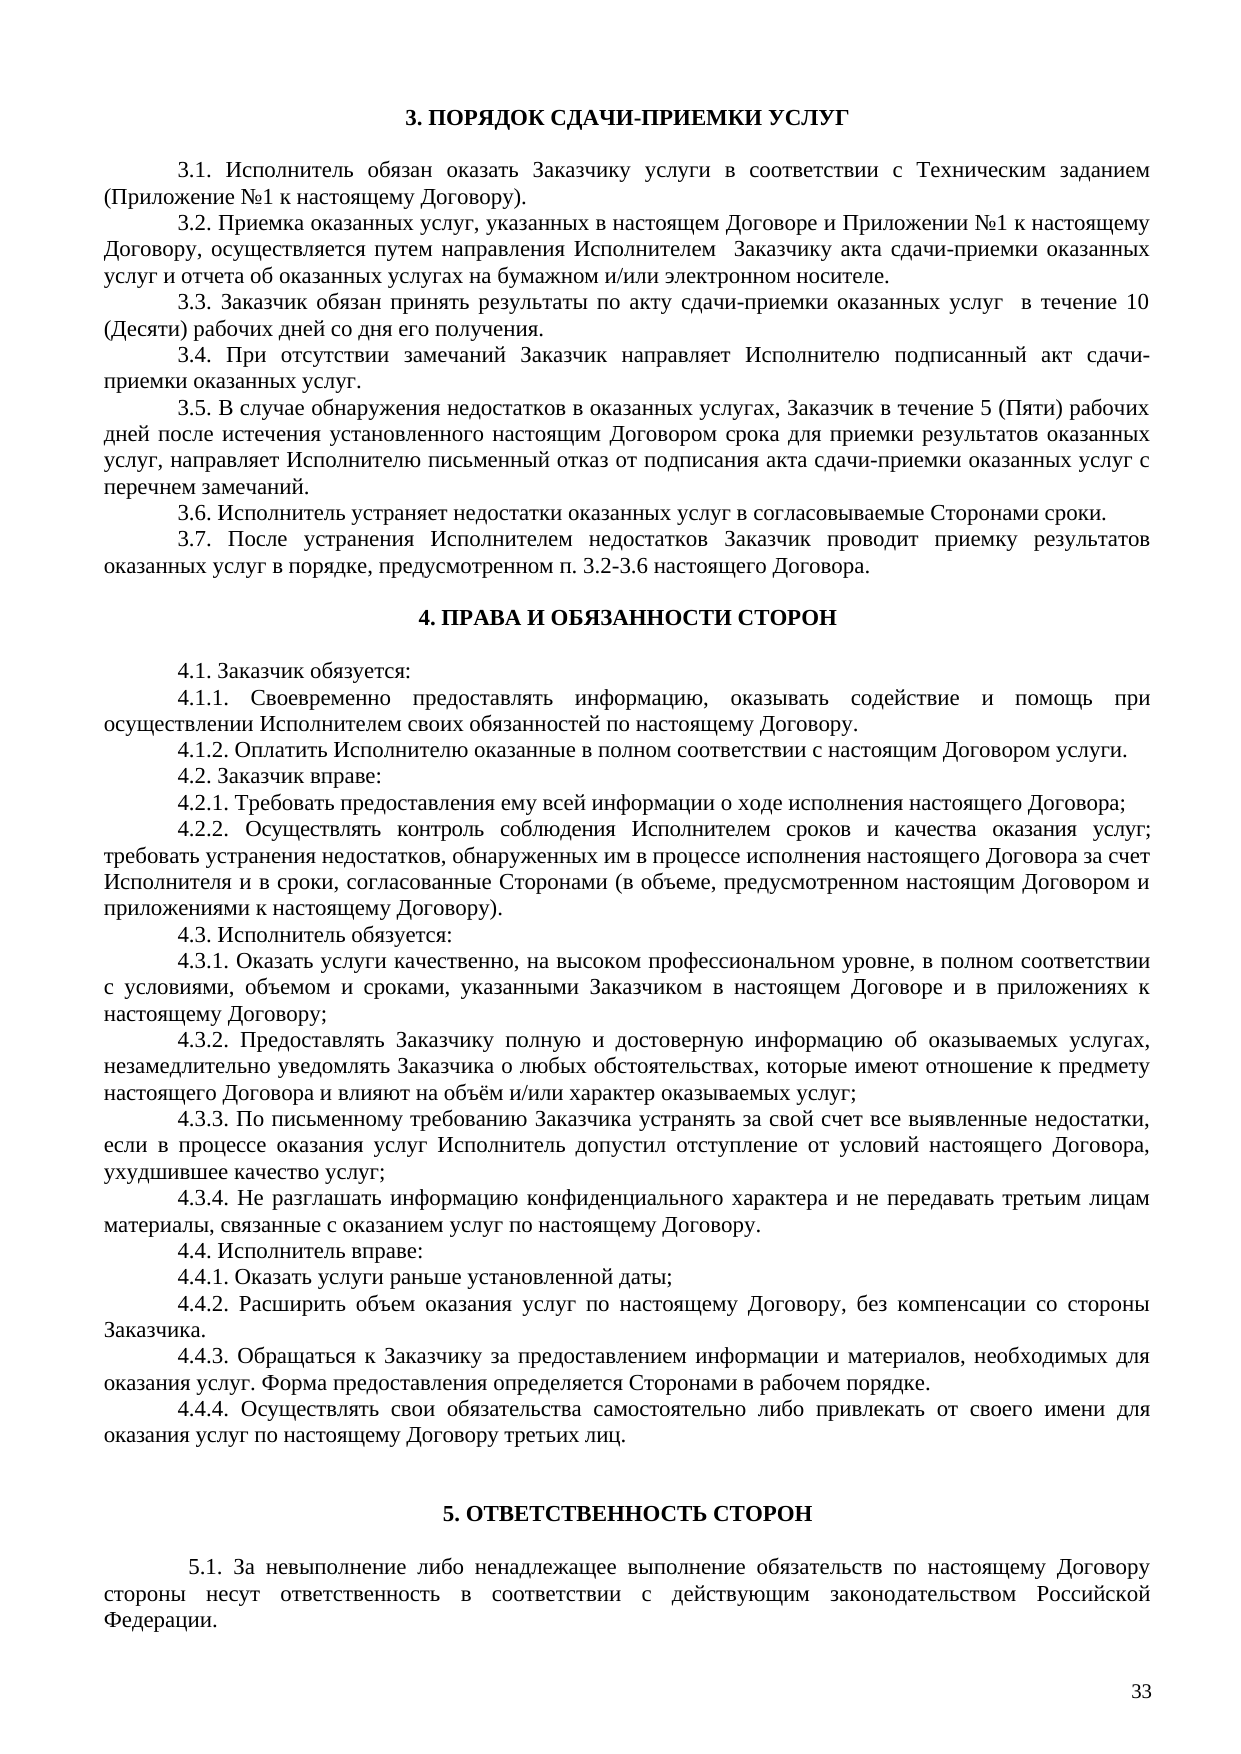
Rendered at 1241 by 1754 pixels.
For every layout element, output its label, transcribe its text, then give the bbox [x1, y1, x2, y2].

text 4.2.2. Осуществлять контроль соблюдения Исполнителем сроков и качества оказания услуг; требовать устранения недостатков, обнаруженных им в процессе исполнения настоящего Договора за счет Исполнителя и в сроки, согласованные Сторонами (в объеме, предусмотренном настоящим Договором и приложениями к настоящему Договору). [103, 815, 1152, 921]
text 4.4.2. Расширить объем оказания услуг по настоящему Договору, без компенсации со стороны Заказчика. [103, 1290, 1152, 1342]
text 3.7. После устранения Исполнителем недостатков Заказчик проводит приемку результатов оказанных услуг в порядке, предусмотренном п. 3.2-3.6 настоящего Договора. [103, 525, 1152, 578]
text 4.1.1. Своевременно предоставлять информацию, оказывать содействие и помощь при осуществлении Исполнителем своих обязанностей по настоящему Договору. [103, 683, 1152, 736]
text 3.2. Приемка оказанных услуг, указанных в настоящем Договоре и Приложении №1 к настоящему Договору, осуществляется путем направления Исполнителем Заказчику акта сдачи-приемки оказанных услуг и отчета об оказанных услугах на бумажном и/или электронном носителе. [103, 209, 1152, 288]
text 4.2.1. Требовать предоставления ему всей информации о ходе исполнения настоящего Договора; [103, 789, 1152, 815]
text 3.5. В случае обнаружения недостатков в оказанных услугах, Заказчик в течение 5 (Пяти) рабочих дней после истечения установленного настоящим Договором срока для приемки результатов оказанных услуг, направляет Исполнителю письменный отказ от подписания акта сдачи-приемки оказанных услуг с перечнем замечаний. [103, 394, 1152, 499]
text 5. ОТВЕТСТВЕННОСТЬ СТОРОН [103, 1501, 1152, 1527]
text 4.3. Исполнитель обязуется: [103, 921, 1152, 947]
text 4.3.2. Предоставлять Заказчику полную и достоверную информацию об оказываемых услугах, незамедлительно уведомлять Заказчика о любых обстоятельствах, которые имеют отношение к предмету настоящего Договора и влияют на объём и/или характер оказываемых услуг; [103, 1026, 1152, 1105]
text 4.2. Заказчик вправе: [103, 763, 1152, 789]
text 4.1.2. Оплатить Исполнителю оказанные в полном соответствии с настоящим Договором услуги. [103, 736, 1152, 763]
text 4.3.3. По письменному требованию Заказчика устранять за свой счет все выявленные недостатки, если в процессе оказания услуг Исполнитель допустил отступление от условий настоящего Договора, ухудшившее качество услуг; [103, 1105, 1152, 1184]
text 4.3.4. Не разглашать информацию конфиденциального характера и не передавать третьим лицам материалы, связанные с оказанием услуг по настоящему Договору. [103, 1184, 1152, 1237]
text 4.4.4. Осуществлять свои обязательства самостоятельно либо привлекать от своего имени для оказания услуг по настоящему Договору третьих лиц. [103, 1395, 1152, 1448]
text 3.3. Заказчик обязан принять результаты по акту сдачи-приемки оказанных услуг в течение 10 (Десяти) рабочих дней со дня его получения. [103, 288, 1152, 341]
text 3.6. Исполнитель устраняет недостатки оказанных услуг в согласовываемые Сторонами сроки. [103, 499, 1152, 525]
text 4.4. Исполнитель вправе: [103, 1237, 1152, 1263]
text 3.1. Исполнитель обязан оказать Заказчику услуги в соответствии с Техническим заданием (Приложение №1 к настоящему Договору). [103, 156, 1152, 209]
text 4.1. Заказчик обязуется: [103, 657, 1152, 683]
text 3.4. При отсутствии замечаний Заказчик направляет Исполнителю подписанный акт сдачи-приемки оказанных услуг. [103, 341, 1152, 394]
text 3. ПОРЯДОК СДАЧИ-ПРИЕМКИ УСЛУГ [103, 104, 1152, 130]
text 4.3.1. Оказать услуги качественно, на высоком профессиональном уровне, в полном соответствии с условиями, объемом и сроками, указанными Заказчиком в настоящем Договоре и в приложениях к настоящему Договору; [103, 947, 1152, 1026]
text 4.4.3. Обращаться к Заказчику за предоставлением информации и материалов, необходимых для оказания услуг. Форма предоставления определяется Сторонами в рабочем порядке. [103, 1342, 1152, 1395]
text 4. ПРАВА И ОБЯЗАННОСТИ СТОРОН [103, 604, 1152, 631]
text 4.4.1. Оказать услуги раньше установленной даты; [103, 1263, 1152, 1290]
text 5.1. За невыполнение либо ненадлежащее выполнение обязательств по настоящему Договору стороны несут ответственность в соответствии с действующим законодательством Российской Федерации. [103, 1553, 1152, 1632]
